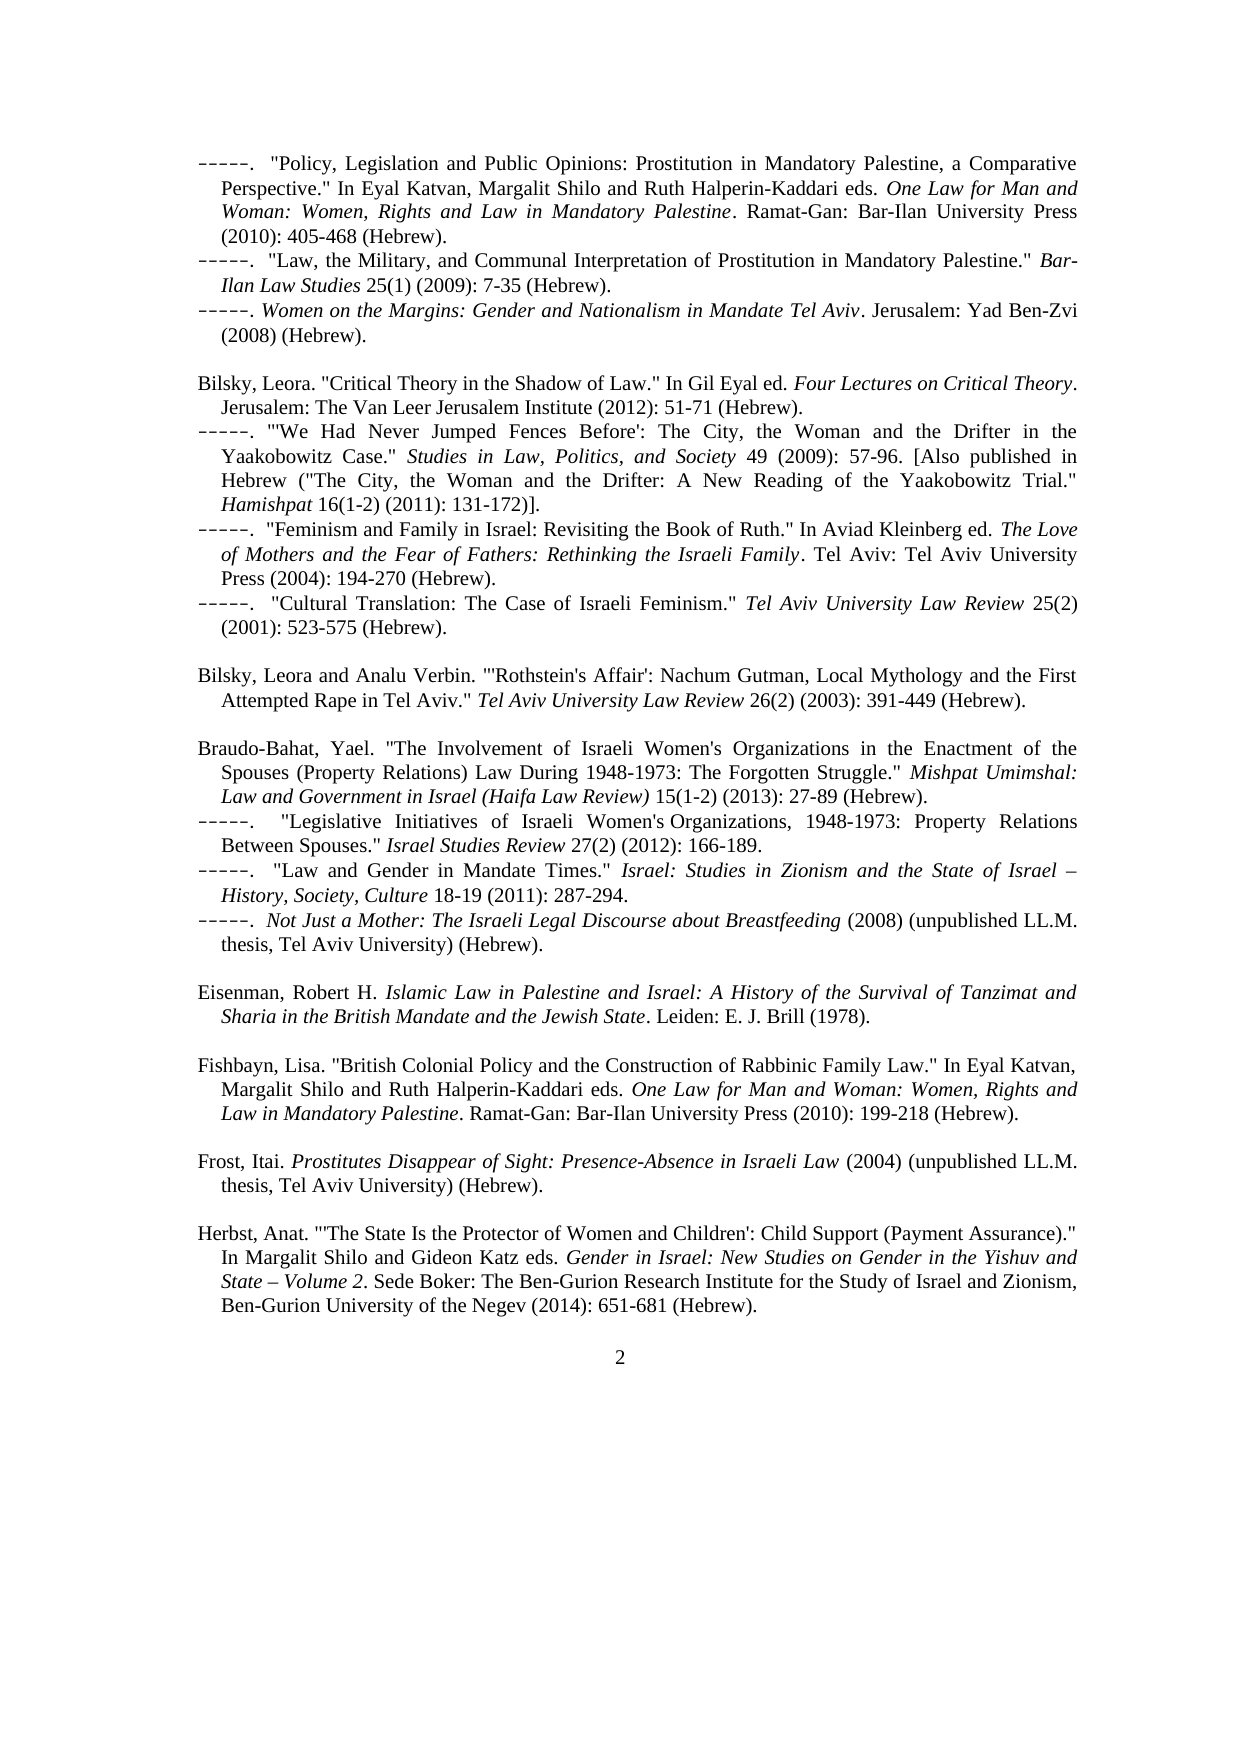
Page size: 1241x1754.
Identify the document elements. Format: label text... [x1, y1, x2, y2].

table_cell Braudo-Bahat, Yael. "The Involvement of Israeli Women's Organizations in the Enactment of the Spouses (Property Relations) Law During 1948-1973: The Forgotten Struggle." Mishpat Umimshal: Law and Government in Israel (Haifa Law Review) 15(1-2) (2013): 27-89 (Hebrew). [186, 736, 1089, 808]
table_cell Fishbayn, Lisa. "British Colonial Policy and the Construction of Rabbinic Family Law." In Eyal Katvan, Margalit Shilo and Ruth Halperin-Kaddari eds. One Law for Man and Woman: Women, Rights and Law in Mandatory Palestine. Ramat-Gan: Bar-Ilan University Press (2010): 199-218 (Hebrew). [186, 1053, 1089, 1149]
table_cell –––––. "'We Had Never Jumped Fences Before': The City, the Woman and the Drifter in the Yaakobowitz Case." Studies in Law, Politics, and Society 49 (2009): 57-96. [Also published in Hebrew ("The City, the Woman and the Drifter: A New Reading of the Yaakobowitz Trial." Hamishpat 16(1-2) (2011): 131-172)]. [186, 419, 1089, 516]
table_cell Bilsky, Leora and Analu Verbin. "'Rothstein's Affair': Nachum Gutman, Local Mythology and the First Attempted Rape in Tel Aviv." Tel Aviv University Law Review 26(2) (2003): 391-449 (Hebrew). [186, 664, 1089, 736]
table_cell Frost, Itai. Prostitutes Disappear of Sight: Presence-Absence in Israeli Law (2004) (unpublished LL.M. thesis, Tel Aviv University) (Hebrew). [186, 1149, 1089, 1221]
table_cell Bilsky, Leora. "Critical Theory in the Shadow of Law." In Gil Eyal ed. Four Lectures on Critical Theory. Jerusalem: The Van Leer Jerusalem Institute (2012): 51-71 (Hebrew). [186, 371, 1089, 419]
table_cell –––––. "Legislative Initiatives of Israeli Women's Organizations, 1948-1973: Property Relations Between Spouses." Israel Studies Review 27(2) (2012): 166-189. [186, 808, 1089, 857]
table_cell –––––. "Law, the Military, and Communal Interpretation of Prostitution in Mandatory Palestine." Bar-Ilan Law Studies 25(1) (2009): 7-35 (Hebrew). [186, 248, 1089, 297]
table_cell –––––. "Policy, Legislation and Public Opinions: Prostitution in Mandatory Palestine, a Comparative Perspective." In Eyal Katvan, Margalit Shilo and Ruth Halperin-Kaddari eds. One Law for Man and Woman: Women, Rights and Law in Mandatory Palestine. Ramat-Gan: Bar-Ilan University Press (2010): 405-468 (Hebrew). [186, 150, 1089, 248]
table_cell Eisenman, Robert H. Islamic Law in Palestine and Israel: A History of the Survival of Tanzimat and Sharia in the British Mandate and the Jewish State. Leiden: E. J. Brill (1978). [186, 980, 1089, 1052]
table_cell –––––. "Law and Gender in Mandate Times." Israel: Studies in Zionism and the State of Israel – History, Society, Culture 18-19 (2011): 287-294. [186, 857, 1089, 907]
table_cell –––––. "Cultural Translation: The Case of Israeli Feminism." Tel Aviv University Law Review 25(2) (2001): 523-575 (Hebrew). [186, 590, 1089, 663]
table_cell –––––. Not Just a Mother: The Israeli Legal Discourse about Breastfeeding (2008) (unpublished LL.M. thesis, Tel Aviv University) (Hebrew). [186, 907, 1089, 980]
table_cell Herbst, Anat. "'The State Is the Protector of Women and Children': Child Support (Payment Assurance)." In Margalit Shilo and Gideon Katz eds. Gender in Israel: New Studies on Gender in the Yishuv and State – Volume 2. Sede Boker: The Ben-Gurion Research Institute for the Study of Israel and Zionism, Ben-Gurion University of the Negev (2014): 651-681 (Hebrew). [186, 1221, 1089, 1317]
table_cell –––––. "Feminism and Family in Israel: Revisiting the Book of Ruth." In Aviad Kleinberg ed. The Love of Mothers and the Fear of Fathers: Rethinking the Israeli Family. Tel Aviv: Tel Aviv University Press (2004): 194-270 (Hebrew). [186, 516, 1089, 590]
table_cell –––––. Women on the Margins: Gender and Nationalism in Mandate Tel Aviv. Jerusalem: Yad Ben-Zvi (2008) (Hebrew). [186, 297, 1089, 371]
